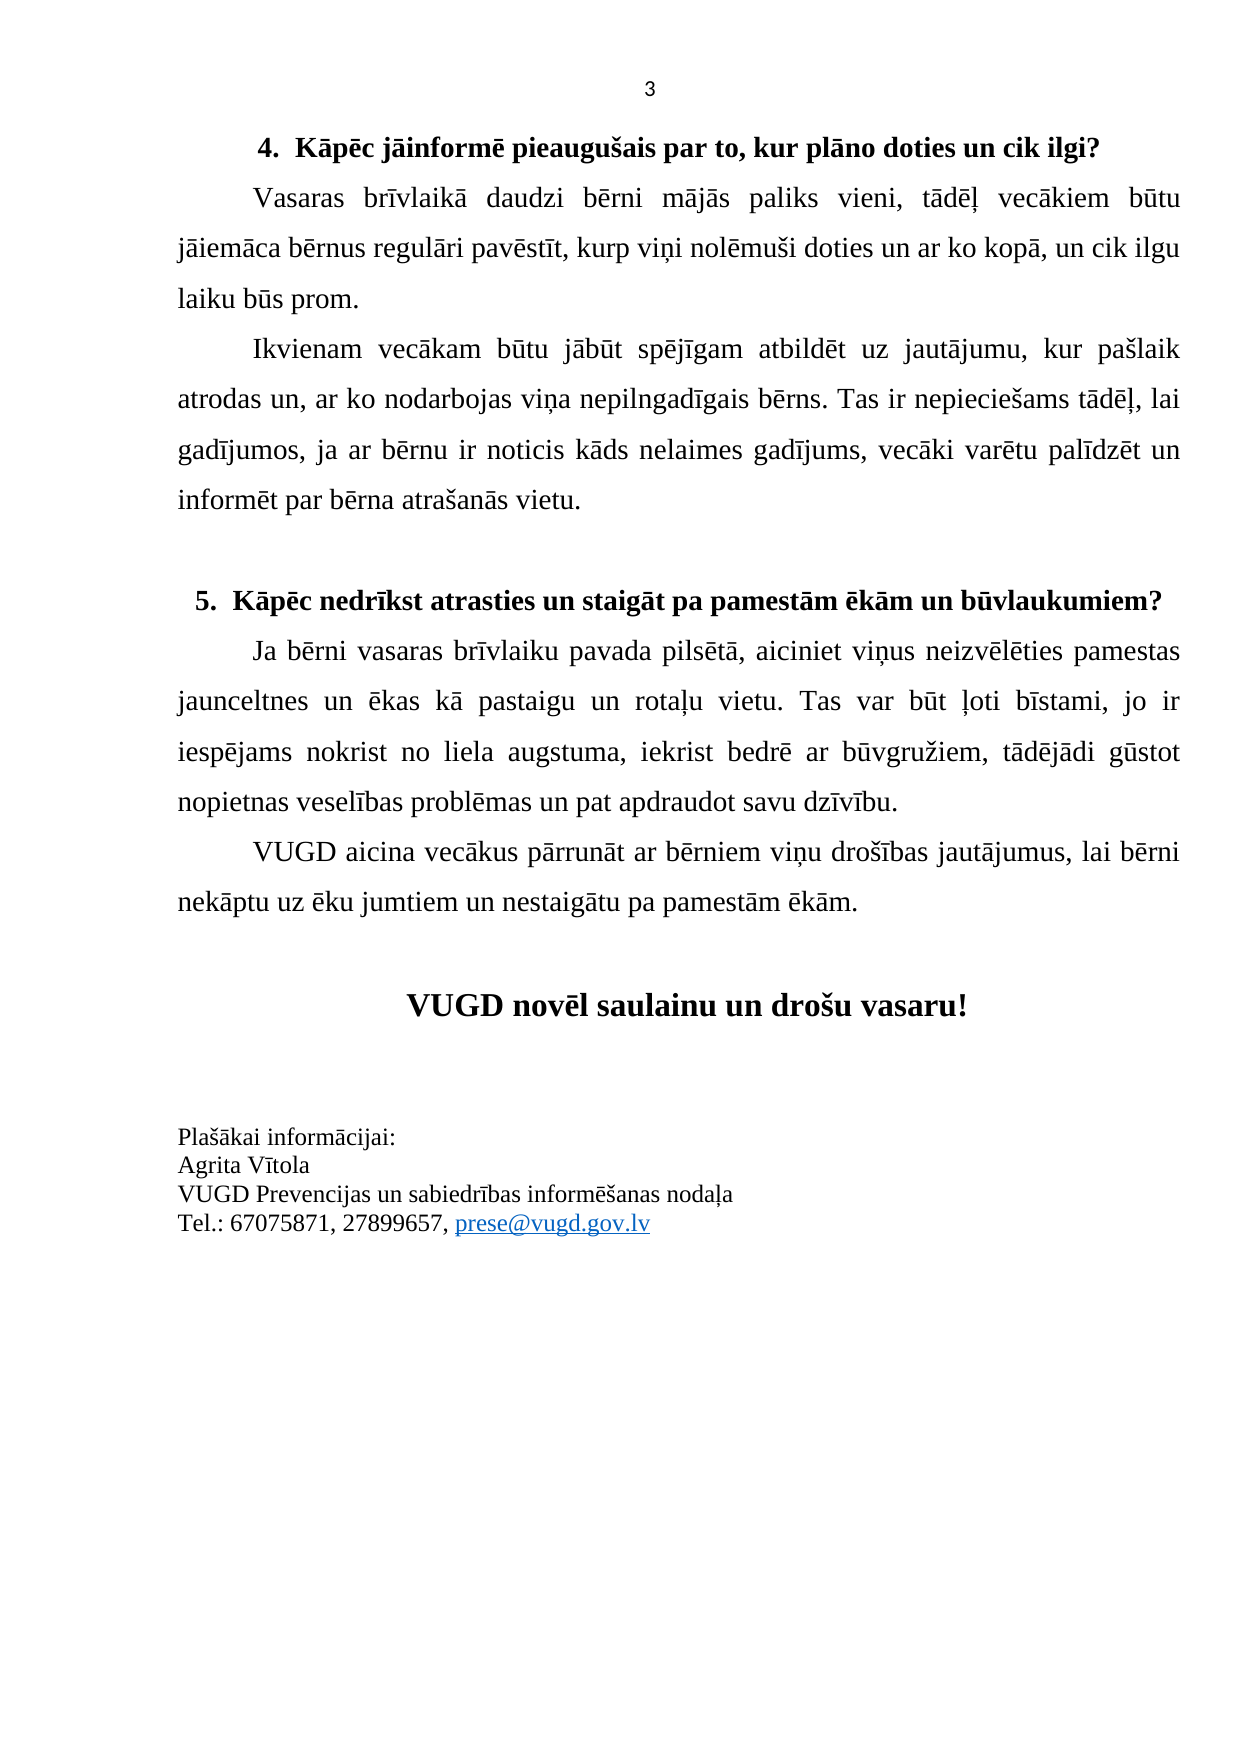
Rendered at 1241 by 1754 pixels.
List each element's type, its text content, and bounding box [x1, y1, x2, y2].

text Plašākai informācijai: [177, 1122, 1122, 1151]
text Ikvienam vecākam būtu jābūt spējīgam atbildēt uz jautājumu, kur pašlaik atrodas un, ar ko nodarbojas viņa nepilngadīgais bērns. Tas ir nepieciešams tādēļ, lai gadījumos, ja ar bērnu ir noticis kāds nelaimes gadījums, vecāki varētu palīdzēt un informēt par bērna atrašanās vietu. [177, 331, 1181, 516]
list Kāpēc jāinformē pieaugušais par to, kur plāno doties un cik ilgi? [177, 130, 1181, 163]
text VUGD novēl saulainu un drošu vasaru! [177, 985, 1122, 1023]
text VUGD Prevencijas un sabiedrības informēšanas nodaļa [177, 1179, 1122, 1208]
text Vasaras brīvlaikā daudzi bērni mājās paliks vieni, tādēļ vecākiem būtu jāiemāca bērnus regulāri pavēstīt, kurp viņi nolēmuši doties un ar ko kopā, un cik ilgu laiku būs prom. [177, 180, 1181, 314]
text VUGD aicina vecākus pārrunāt ar bērniem viņu drošības jautājumus, lai bērni nekāptu uz ēku jumtiem un nestaigātu pa pamestām ēkām. [177, 834, 1181, 918]
text Ja bērni vasaras brīvlaiku pavada pilsētā, aiciniet viņus neizvēlēties pamestas jaunceltnes un ēkas kā pastaigu un rotaļu vietu. Tas var būt ļoti bīstami, jo ir iespējams nokrist no liela augstuma, iekrist bedrē ar būvgružiem, tādējādi gūstot nopietnas veselības problēmas un pat apdraudot savu dzīvību. [177, 633, 1181, 817]
list Kāpēc nedrīkst atrasties un staigāt pa pamestām ēkām un būvlaukumiem? [177, 583, 1181, 616]
text Tel.: 67075871, 27899657, prese@vugd.gov.lv [177, 1208, 1122, 1237]
text Agrita Vītola [177, 1151, 1122, 1179]
